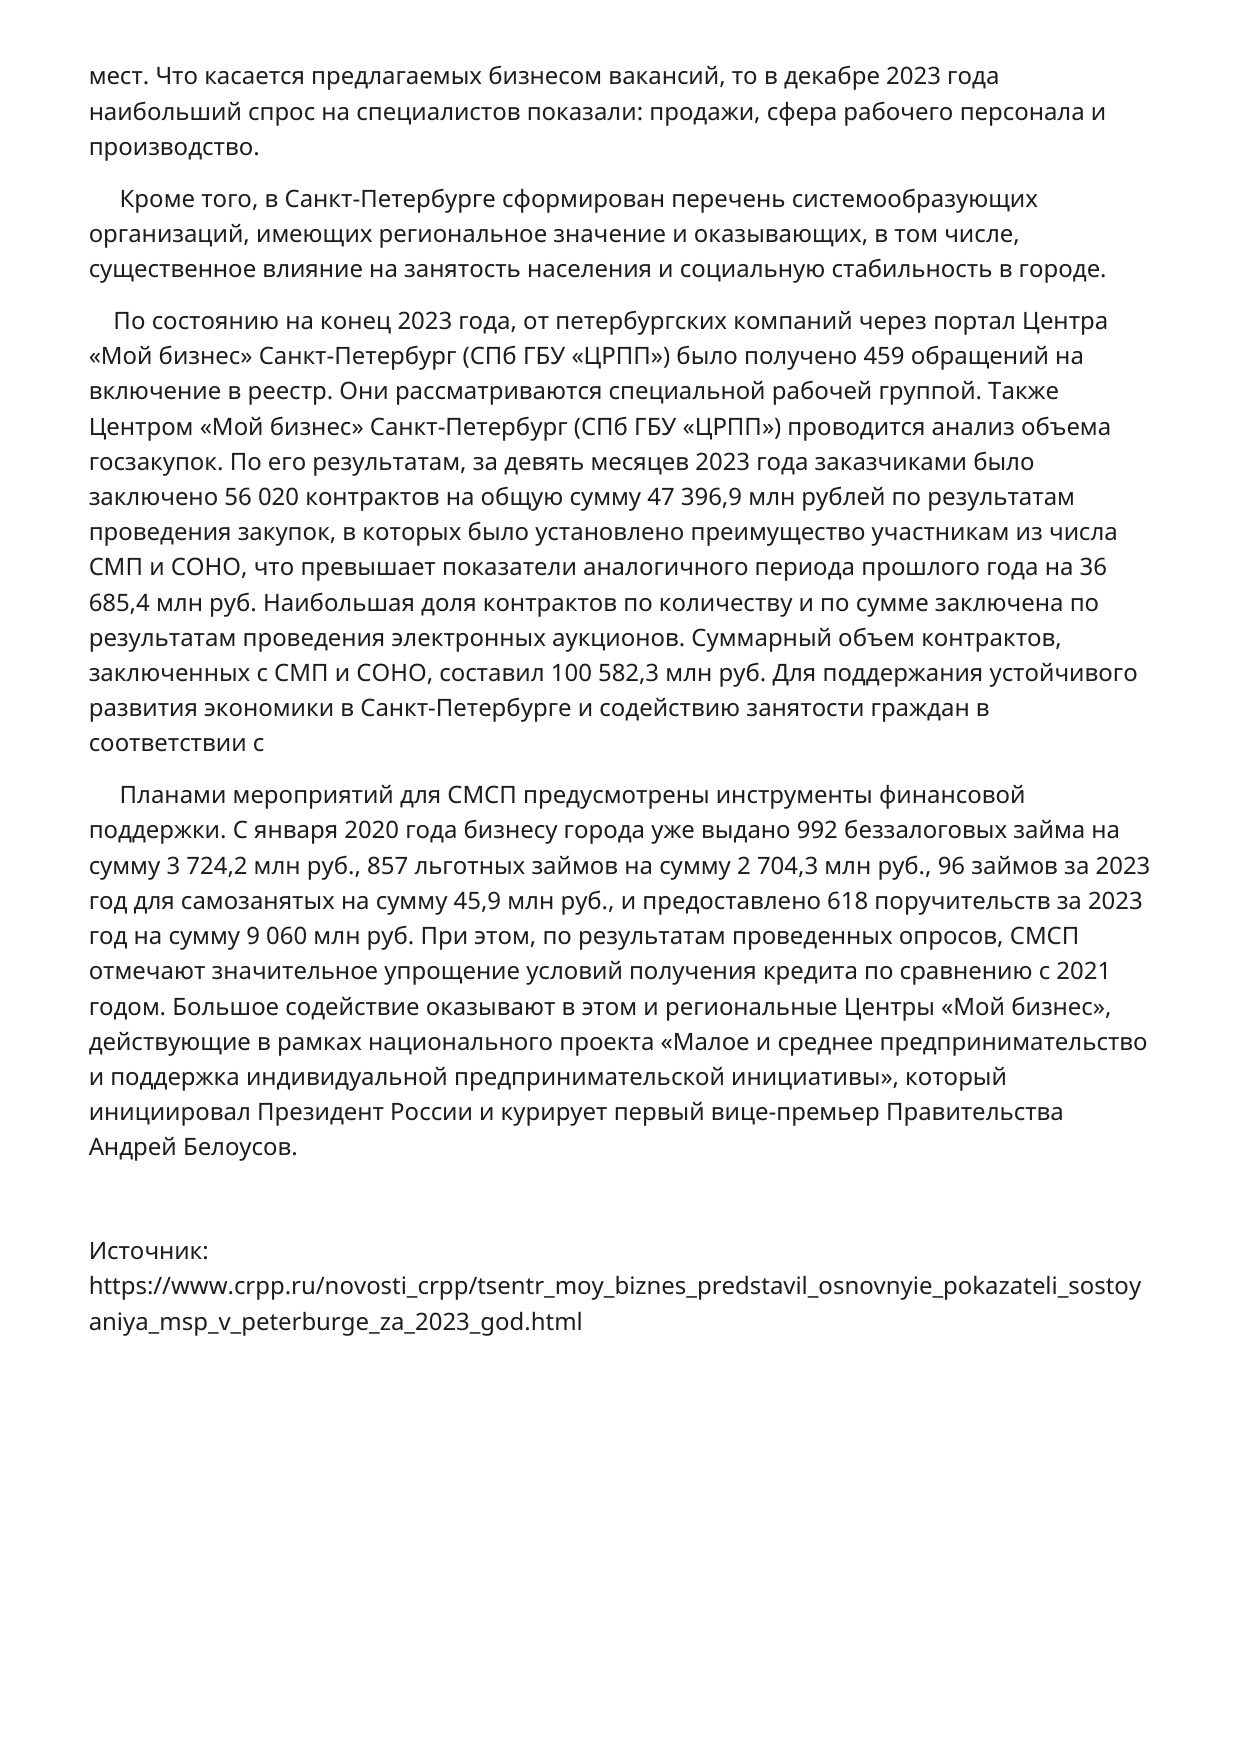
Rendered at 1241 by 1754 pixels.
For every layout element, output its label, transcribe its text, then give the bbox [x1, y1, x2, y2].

text Кроме того, в Санкт-Петербурге сформирован перечень системообразующих организаций, имеющих региональное значение и оказывающих, в том числе, существенное влияние на занятость населения и социальную стабильность в городе. [88, 181, 1152, 284]
text Источник: https://www.crpp.ru/novosti_crpp/tsentr_moy_biznes_predstavil_osnovnyie_pokazateli_sostoyaniya_msp_v_peterburge_za_2023_god.html [88, 1234, 1152, 1337]
text По состоянию на конец 2023 года, от петербургских компаний через портал Центра «Мой бизнес» Санкт-Петербург (СПб ГБУ «ЦРПП») было получено 459 обращений на включение в реестр. Они рассматриваются специальной рабочей группой. Также Центром «Мой бизнес» Санкт-Петербург (СПб ГБУ «ЦРПП») проводится анализ объема госзакупок. По его результатам, за девять месяцев 2023 года заказчиками было заключено 56 020 контрактов на общую сумму 47 396,9 млн рублей по результатам проведения закупок, в которых было установлено преимущество участникам из числа СМП и СОНО, что превышает показатели аналогичного периода прошлого года на 36 685,4 млн руб. Наибольшая доля контрактов по количеству и по сумме заключена по результатам проведения электронных аукционов. Суммарный объем контрактов, заключенных с СМП и СОНО, составил 100 582,3 млн руб. Для поддержания устойчивого развития экономики в Санкт-Петербурге и содействию занятости граждан в соответствии с [88, 304, 1152, 759]
text Планами мероприятий для СМСП предусмотрены инструменты финансовой поддержки. С января 2020 года бизнесу города уже выдано 992 беззалоговых займа на сумму 3 724,2 млн руб., 857 льготных займов на сумму 2 704,3 млн руб., 96 займов за 2023 год для самозанятых на сумму 45,9 млн руб., и предоставлено 618 поручительств за 2023 год на сумму 9 060 млн руб. При этом, по результатам проведенных опросов, СМСП отмечают значительное упрощение условий получения кредита по сравнению с 2021 годом. Большое содействие оказывают в этом и региональные Центры «Мой бизнес», действующие в рамках национального проекта «Малое и среднее предпринимательство и поддержка индивидуальной предпринимательской инициативы», который инициировал Президент России и курирует первый вице-премьер Правительства Андрей Белоусов. [88, 778, 1152, 1163]
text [88, 59, 1152, 162]
